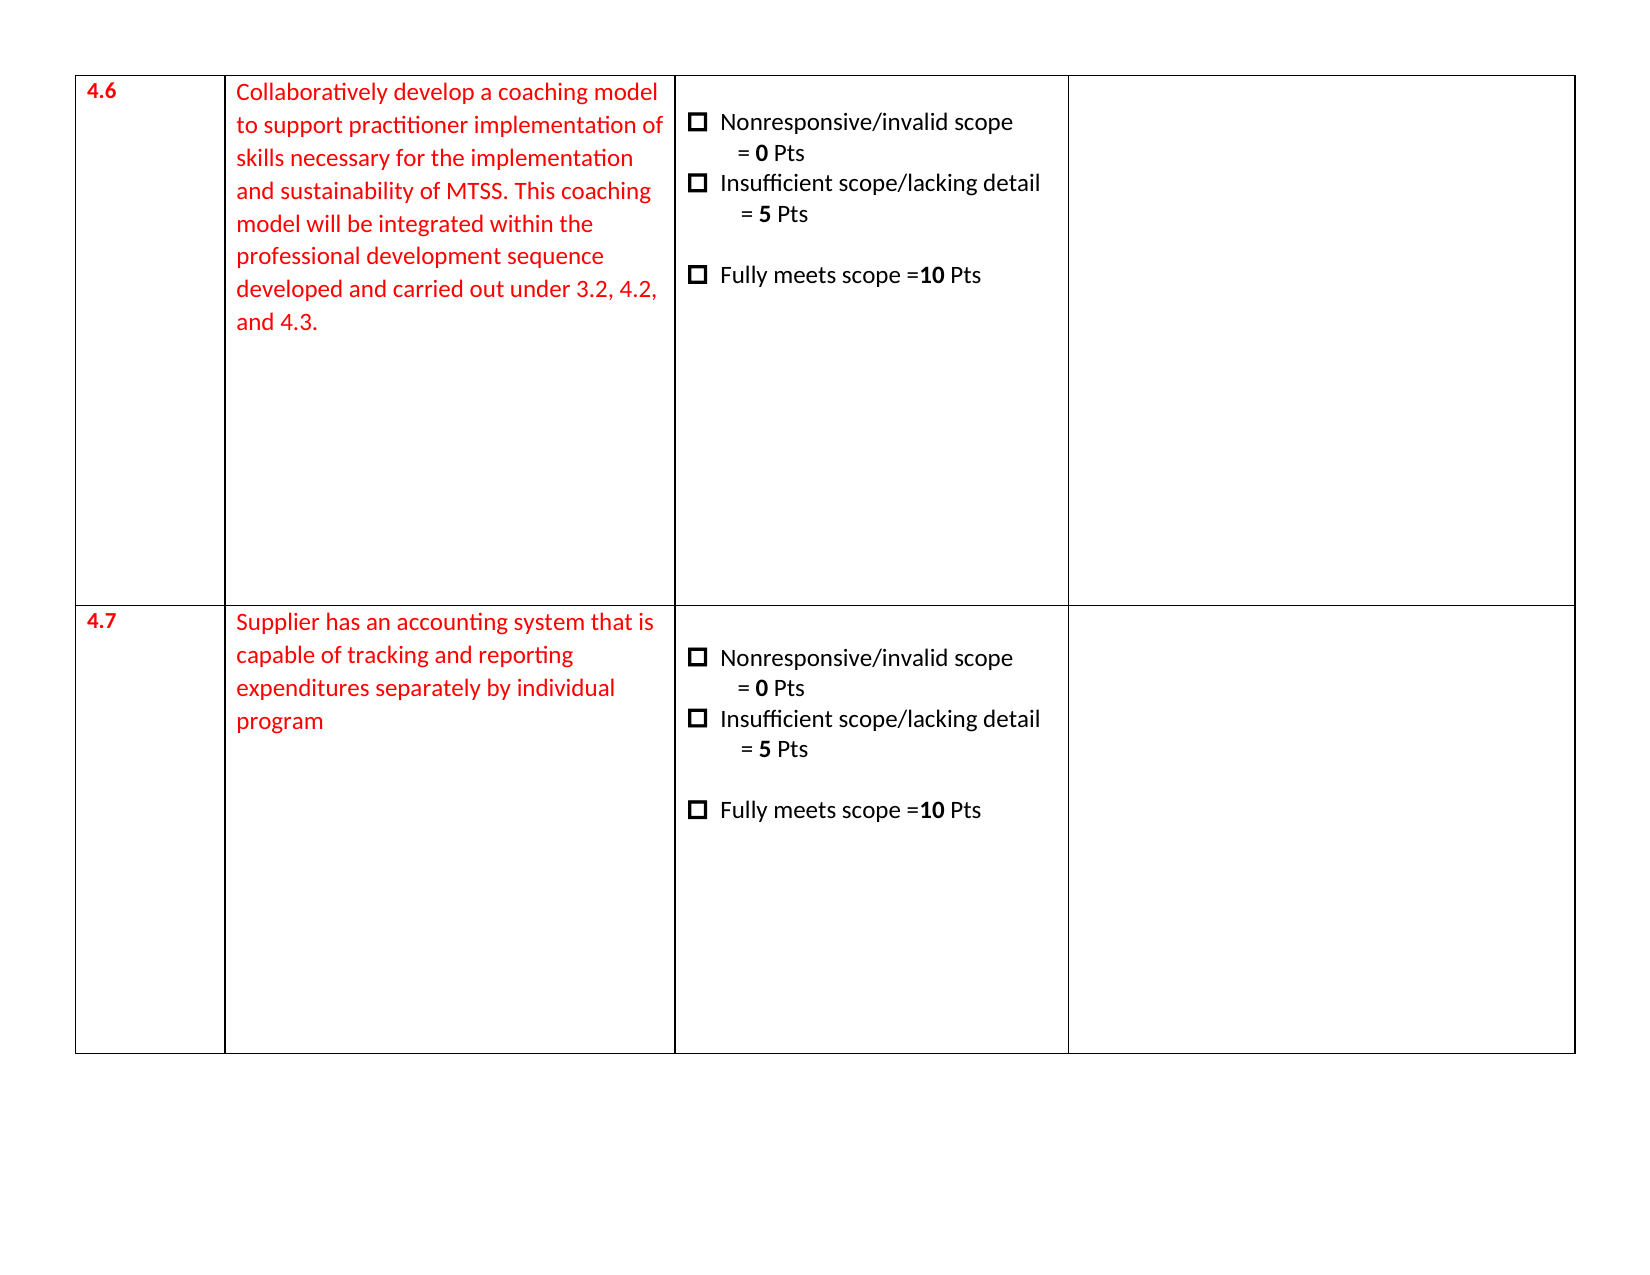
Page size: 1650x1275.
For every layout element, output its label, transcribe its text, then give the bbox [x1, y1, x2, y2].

table_cell [1069, 606, 1574, 1053]
table_cell [1069, 76, 1574, 605]
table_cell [676, 606, 1068, 1053]
table_cell Supplier has an accounting system that is capable of tracking and reporting expenditures separately by individual program [226, 606, 674, 1053]
table_cell 4.7 [76, 606, 224, 1053]
table_cell Nonresponsive/invalid scope = 0 Pts Insufficient scope/lacking detail = 5 Pts Fully meets scope =10 Pts [676, 76, 1068, 605]
table_cell Collaboratively develop a coaching model to support practitioner implementation of skills necessary for the implementation and sustainability of MTSS. This coaching model will be integrated within the professional development sequence developed and carried out under 3.2, 4.2, and 4.3. [226, 76, 674, 605]
table_cell 4.6 [76, 76, 224, 605]
